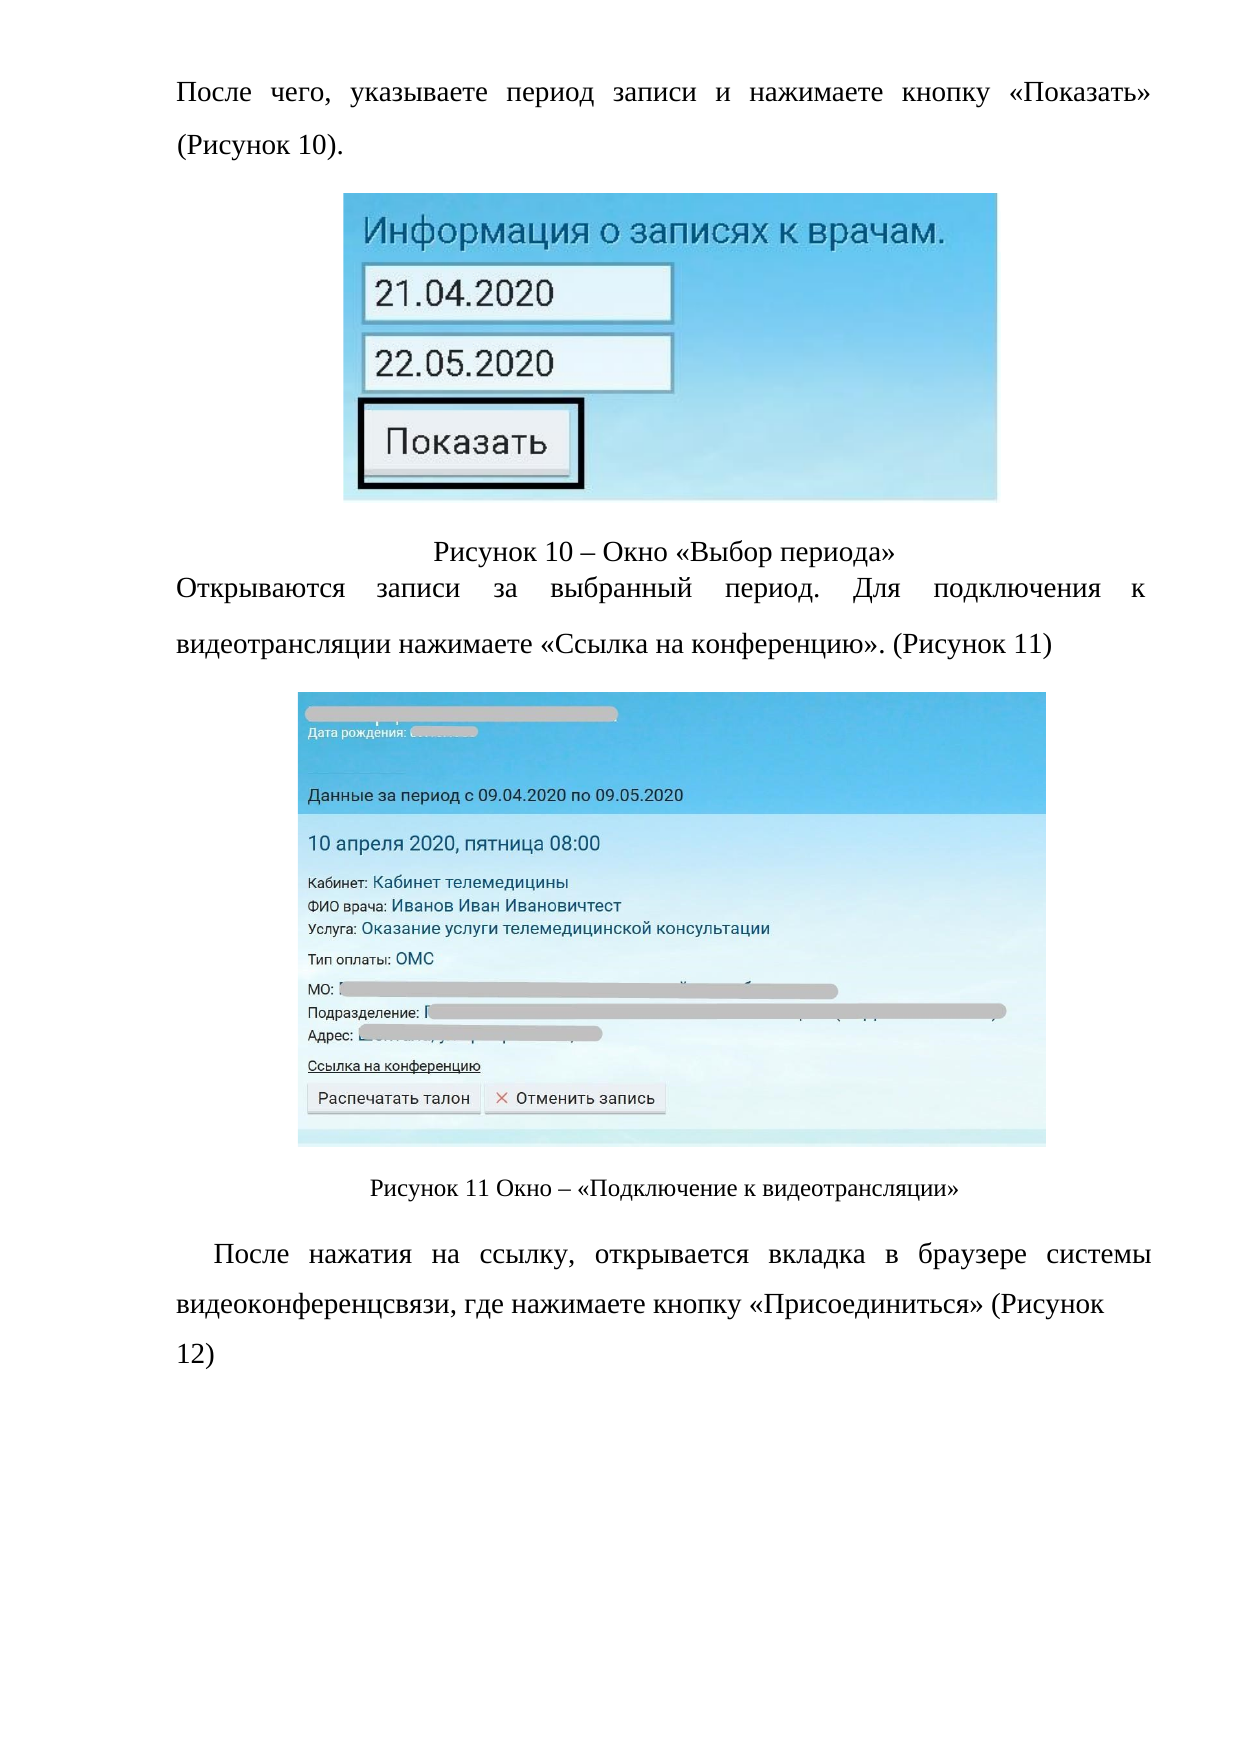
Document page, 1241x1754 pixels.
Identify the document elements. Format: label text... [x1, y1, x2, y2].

text После нажатия на ссылку, открывается вкладка в браузере системы видеоконференцсвязи, где нажимаете кнопку «Присоединиться» (Рисунок [176, 1237, 1152, 1320]
text После чего, указываете период записи и нажимаете кнопку «Показать» (Рисунок 10). [176, 74, 1152, 161]
text Открываются записи за выбранный период. Для подключения к [176, 570, 1152, 604]
text Рисунок 11 Окно – «Подключение к видеотрансляции» [222, 1173, 1107, 1202]
text 12) [176, 1336, 1152, 1369]
picture [343, 193, 1001, 503]
picture [297, 692, 1046, 1147]
text Рисунок 10 – Окно «Выбор периода» [177, 534, 1152, 568]
text видеотрансляции нажимаете «Ссылка на конференцию». (Рисунок 11) [176, 626, 1152, 660]
